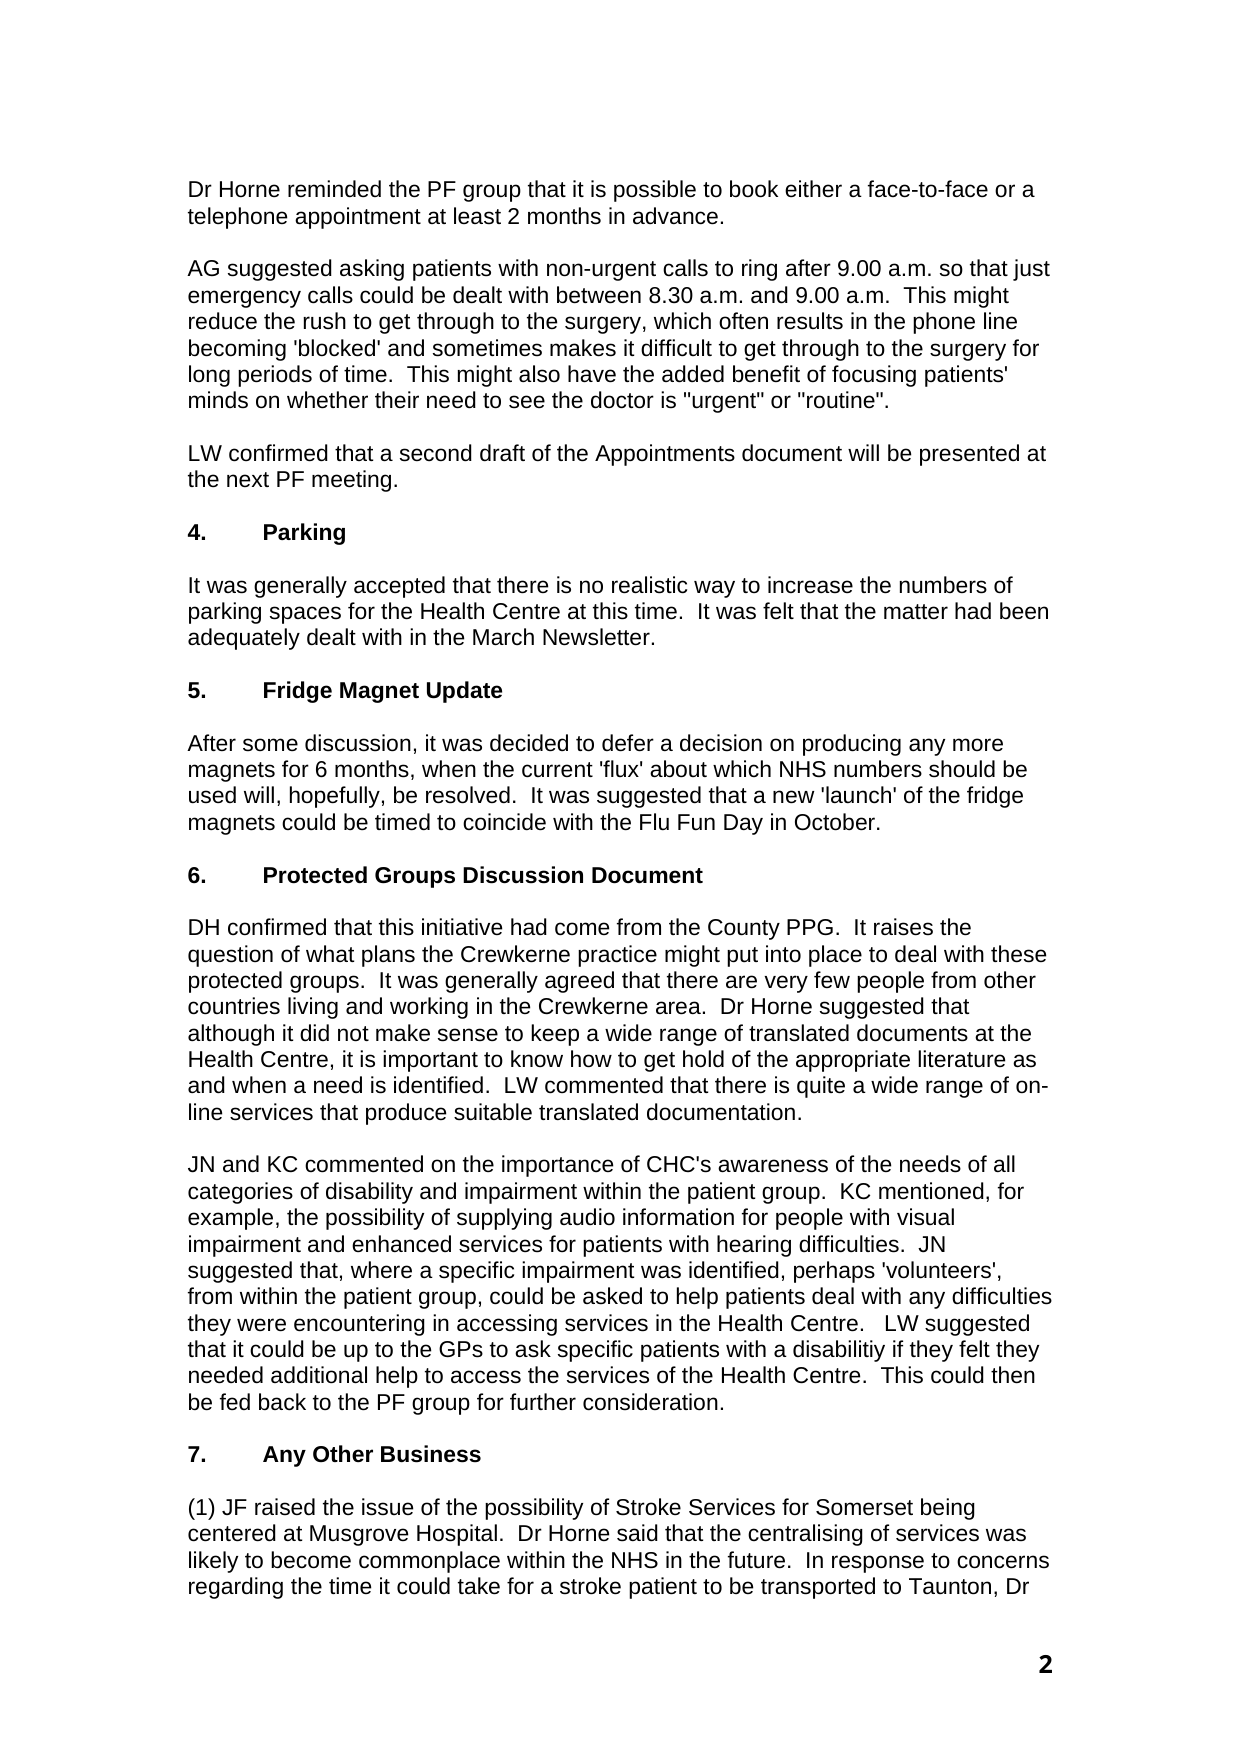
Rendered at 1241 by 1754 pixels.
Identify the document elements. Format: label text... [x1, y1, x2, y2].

text 6. Protected Groups Discussion Document [187, 862, 1053, 888]
text 7. Any Other Business [187, 1441, 1053, 1468]
text It was generally accepted that there is no realistic way to increase the numbers of parking spaces for the Health Centre at this time. It was felt that the matter had been adequately dealt with in the March Newsletter. [187, 572, 1053, 651]
text 4. Parking [187, 519, 1053, 545]
text 5. Fridge Magnet Update [187, 677, 1053, 703]
text DH confirmed that this initiative had come from the County PPG. It raises the question of what plans the Crewkerne practice might put into place to deal with these protected groups. It was generally agreed that there are very few people from other countries living and working in the Crewkerne area. Dr Horne suggested that although it did not make sense to keep a wide range of translated documents at the Health Centre, it is important to know how to get hold of the appropriate literature as and when a need is identified. LW commented that there is quite a wide range of on-line services that produce suitable translated documentation. [187, 914, 1053, 1125]
text After some discussion, it was decided to defer a decision on producing any more magnets for 6 months, when the current 'flux' about which NHS numbers should be used will, hopefully, be resolved. It was suggested that a new 'launch' of the fridge magnets could be timed to coincide with the Flu Fun Day in October. [187, 730, 1053, 835]
text AG suggested asking patients with non-urgent calls to ring after 9.00 a.m. so that just emergency calls could be dealt with between 8.30 a.m. and 9.00 a.m. This might reduce the rush to get through to the surgery, which often results in the phone line becoming 'blocked' and sometimes makes it difficult to get through to the surgery for long periods of time. This might also have the added benefit of focusing patients' minds on whether their need to see the doctor is "urgent" or "routine". [187, 255, 1053, 413]
text LW confirmed that a second draft of the Appointments document will be presented at the next PF meeting. [187, 440, 1053, 493]
text Dr Horne reminded the PF group that it is possible to book either a face-to-face or a telephone appointment at least 2 months in advance. [187, 176, 1053, 229]
text JN and KC commented on the importance of CHC's awareness of the needs of all categories of disability and impairment within the patient group. KC mentioned, for example, the possibility of supplying audio information for people with visual impairment and enhanced services for patients with hearing difficulties. JN suggested that, where a specific impairment was identified, perhaps 'volunteers', from within the patient group, could be asked to help patients deal with any difficulties they were encountering in accessing services in the Health Centre. LW suggested that it could be up to the GPs to ask specific patients with a disabilitiy if they felt they needed additional help to access the services of the Health Centre. This could then be fed back to the PF group for further consideration. [187, 1151, 1053, 1415]
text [187, 1494, 1053, 1599]
